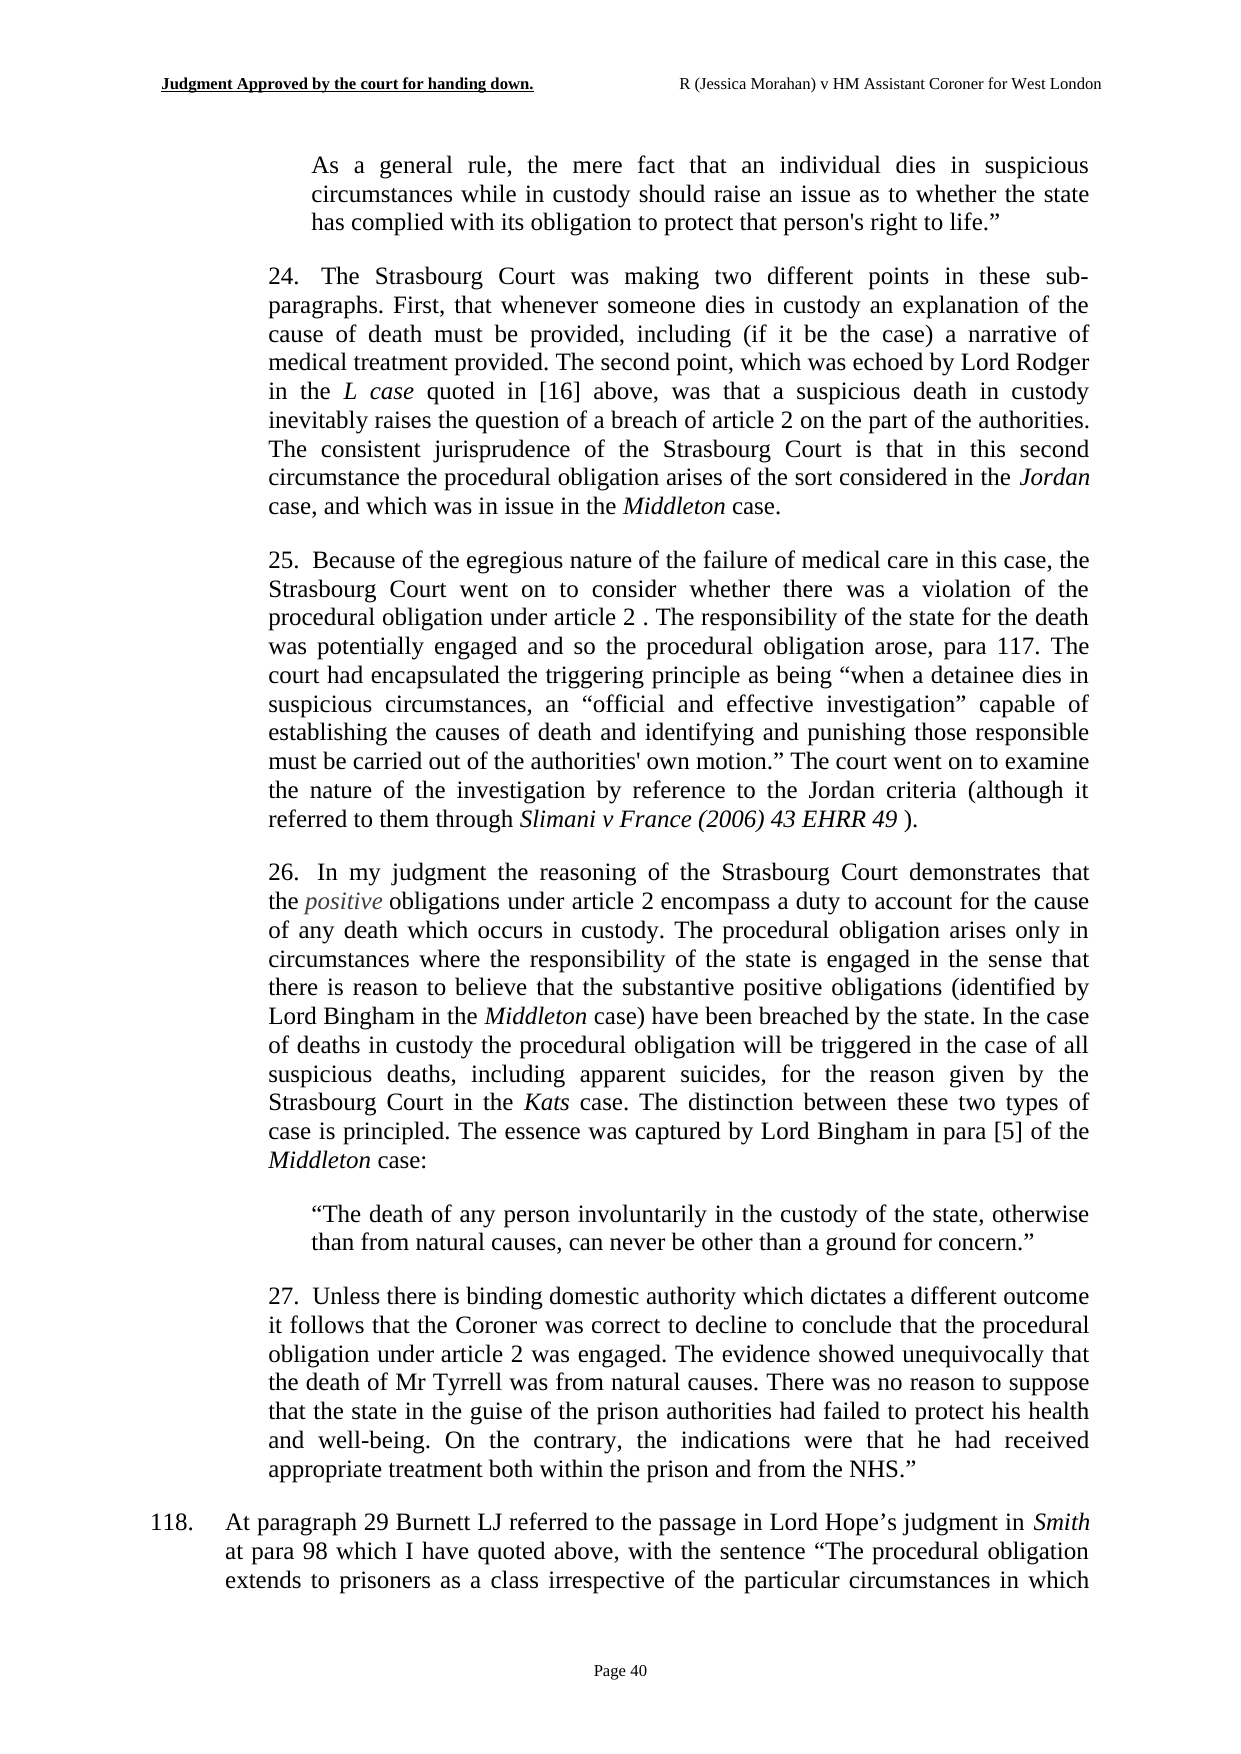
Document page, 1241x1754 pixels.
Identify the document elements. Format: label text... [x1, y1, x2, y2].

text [150, 1507, 1090, 1594]
list As a general rule, the mere fact that an individual dies in suspicious circumstances while in custody should raise an issue as to whether the state has complied with its obligation to protect that person's right to life.” [311, 150, 1090, 236]
list 27. Unless there is binding domestic authority which dictates a different outcome it follows that the Coroner was correct to decline to conclude that the procedural obligation under article 2 was engaged. The evidence showed unequivocally that the death of Mr Tyrrell was from natural causes. There was no reason to suppose that the state in the guise of the prison authorities had failed to protect his health and well-being. On the contrary, the indications were that he had received appropriate treatment both within the prison and from the NHS.” [268, 1281, 1090, 1482]
list 25. Because of the egregious nature of the failure of medical care in this case, the Strasbourg Court went on to consider whether there was a violation of the procedural obligation under article 2 . The responsibility of the state for the death was potentially engaged and so the procedural obligation arose, para 117. The court had encapsulated the triggering principle as being “when a detainee dies in suspicious circumstances, an “official and effective investigation” capable of establishing the causes of death and identifying and punishing those responsible must be carried out of the authorities' own motion.” The court went on to examine the nature of the investigation by reference to the Jordan criteria (although it referred to them through Slimani v France (2006) 43 EHRR 49 ). [268, 545, 1090, 832]
list 26. In my judgment the reasoning of the Strasbourg Court demonstrates that the positive obligations under article 2 encompass a duty to account for the cause of any death which occurs in custody. The procedural obligation arises only in circumstances where the responsibility of the state is engaged in the sense that there is reason to believe that the substantive positive obligations (identified by Lord Bingham in the Middleton case) have been breached by the state. In the case of deaths in custody the procedural obligation will be triggered in the case of all suspicious deaths, including apparent suicides, for the reason given by the Strasbourg Court in the Kats case. The distinction between these two types of case is principled. The essence was captured by Lord Bingham in para [5] of the Middleton case: [268, 857, 1090, 1174]
list “The death of any person involuntarily in the custody of the state, otherwise than from natural causes, can never be other than a ground for concern.” [311, 1199, 1090, 1256]
list 24. The Strasbourg Court was making two different points in these sub-paragraphs. First, that whenever someone dies in custody an explanation of the cause of death must be provided, including (if it be the case) a narrative of medical treatment provided. The second point, which was echoed by Lord Rodger in the L case quoted in [16] above, was that a suspicious death in custody inevitably raises the question of a breach of article 2 on the part of the authorities. The consistent jurisprudence of the Strasbourg Court is that in this second circumstance the procedural obligation arises of the sort considered in the Jordan case, and which was in issue in the Middleton case. [268, 261, 1090, 520]
